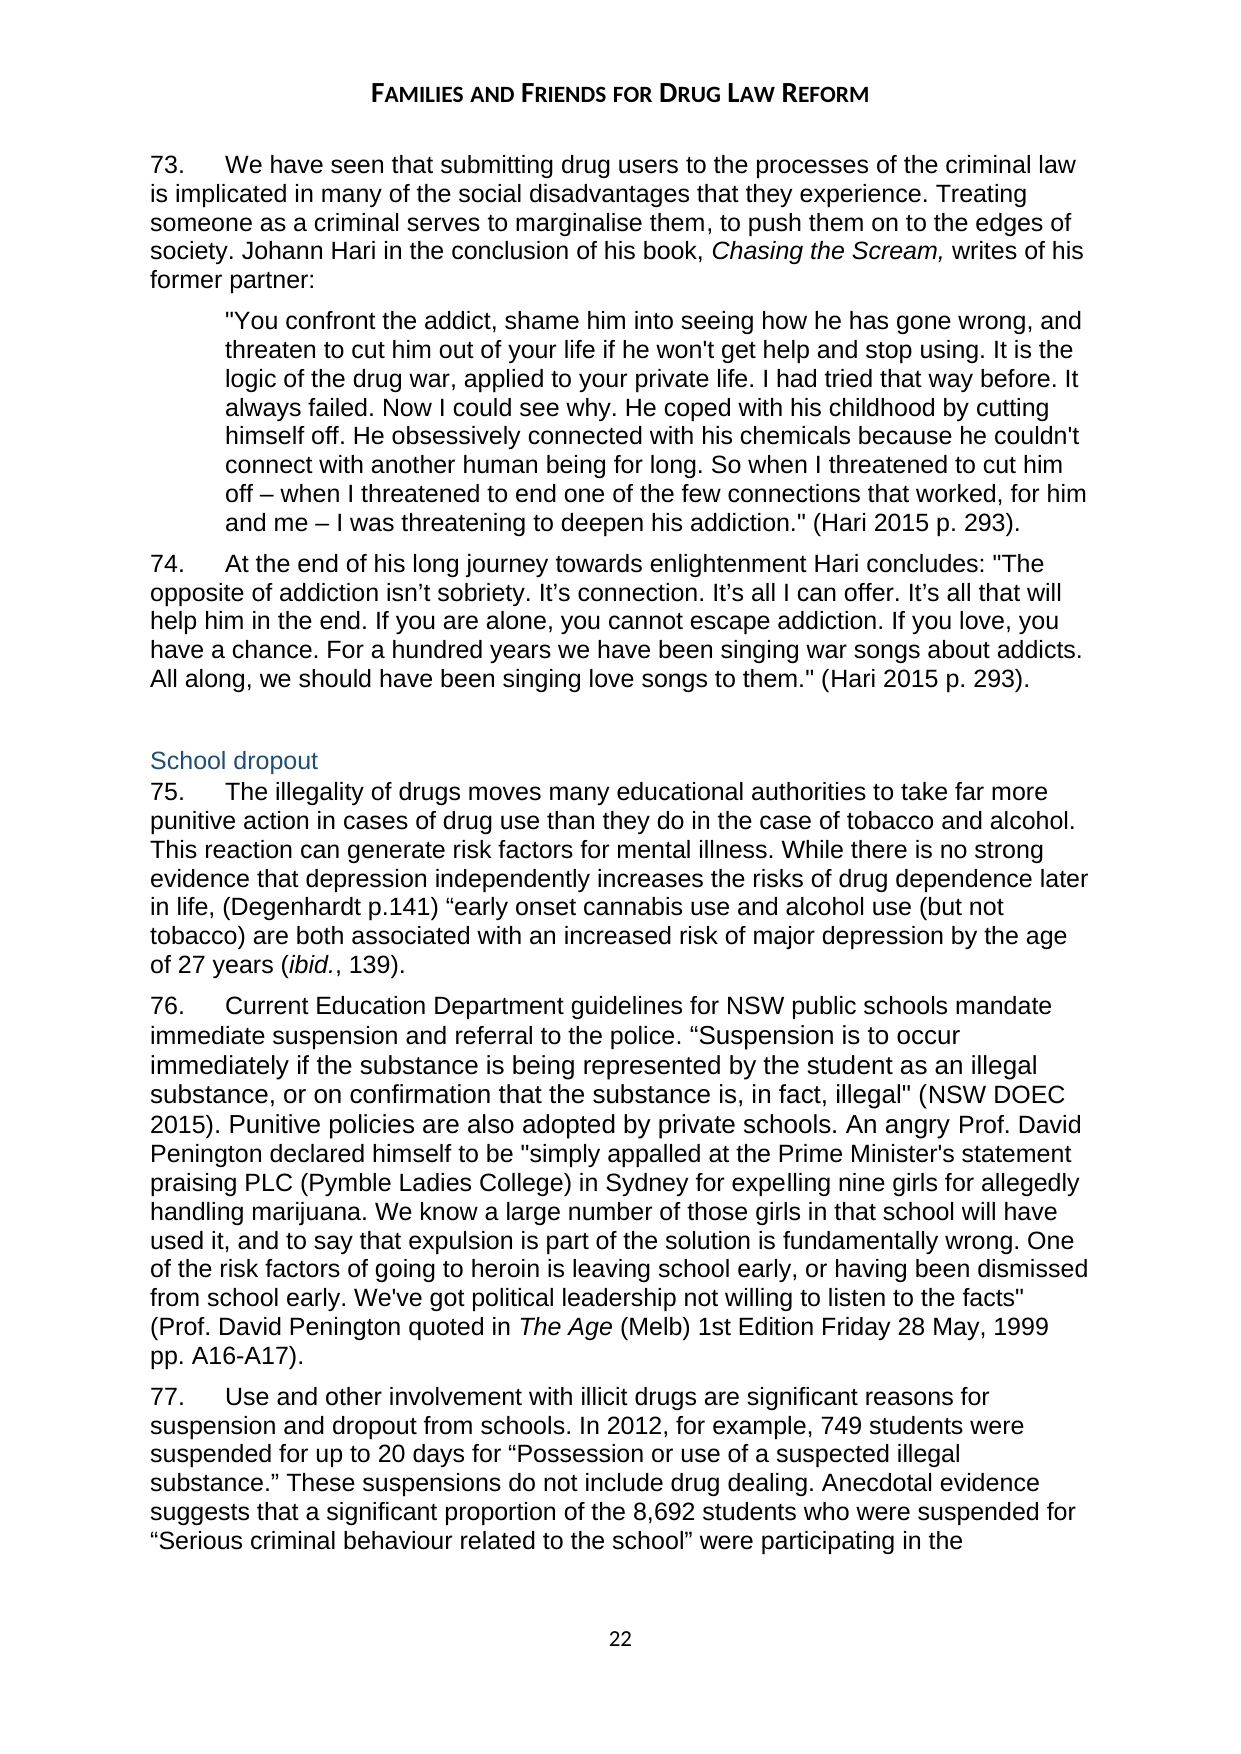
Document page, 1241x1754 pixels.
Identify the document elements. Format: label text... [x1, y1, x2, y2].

text 75. The illegality of drugs moves many educational authorities to take far more punitive action in cases of drug use than they do in the case of tobacco and alcohol. This reaction can generate risk factors for mental illness. While there is no strong evidence that depression independently increases the risks of drug dependence later in life, (Degenhardt p.141) “early onset cannabis use and alcohol use (but not tobacco) are both associated with an increased risk of major depression by the age of 27 years (ibid., 139). [150, 777, 1090, 978]
subtitle School dropout [150, 746, 1090, 775]
text 73. We have seen that submitting drug users to the processes of the criminal law is implicated in many of the social disadvantages that they experience. Treating someone as a criminal serves to marginalise them, to push them on to the edges of society. Johann Hari in the conclusion of his book, Chasing the Scream, writes of his former partner: [150, 150, 1090, 294]
text "You confront the addict, shame him into seeing how he has gone wrong, and threaten to cut him out of your life if he won't get help and stop using. It is the logic of the drug war, applied to your private life. I had tried that way before. It always failed. Now I could see why. He coped with his childhood by cutting himself off. He obsessively connected with his chemicals because he couldn't connect with another human being for long. So when I threatened to cut him off – when I threatened to end one of the few connections that worked, for him and me – I was threatening to deepen his addiction." (Hari 2015 p. 293). [225, 306, 1090, 536]
text 74. At the end of his long journey towards enlightenment Hari concludes: "The opposite of addiction isn’t sobriety. It’s connection. It’s all I can offer. It’s all that will help him in the end. If you are alone, you cannot escape addiction. If you love, you have a chance. For a hundred years we have been singing war songs about addicts. All along, we should have been singing love songs to them." (Hari 2015 p. 293). [150, 549, 1090, 692]
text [150, 1382, 1090, 1554]
text 76. Current Education Department guidelines for NSW public schools mandate immediate suspension and referral to the police. “Suspension is to occur immediately if the substance is being represented by the student as an illegal substance, or on confirmation that the substance is, in fact, illegal" (NSW DOEC 2015). Punitive policies are also adopted by private schools. An angry Prof. David Penington declared himself to be "simply appalled at the Prime Minister's statement praising PLC (Pymble Ladies College) in Sydney for expelling nine girls for allegedly handling marijuana. We know a large number of those girls in that school will have used it, and to say that expulsion is part of the solution is fundamentally wrong. One of the risk factors of going to heroin is leaving school early, or having been dismissed from school early. We've got political leadership not willing to listen to the facts" (Prof. David Penington quoted in The Age (Melb) 1st Edition Friday 28 May, 1999 pp. A16-A17). [150, 991, 1090, 1369]
